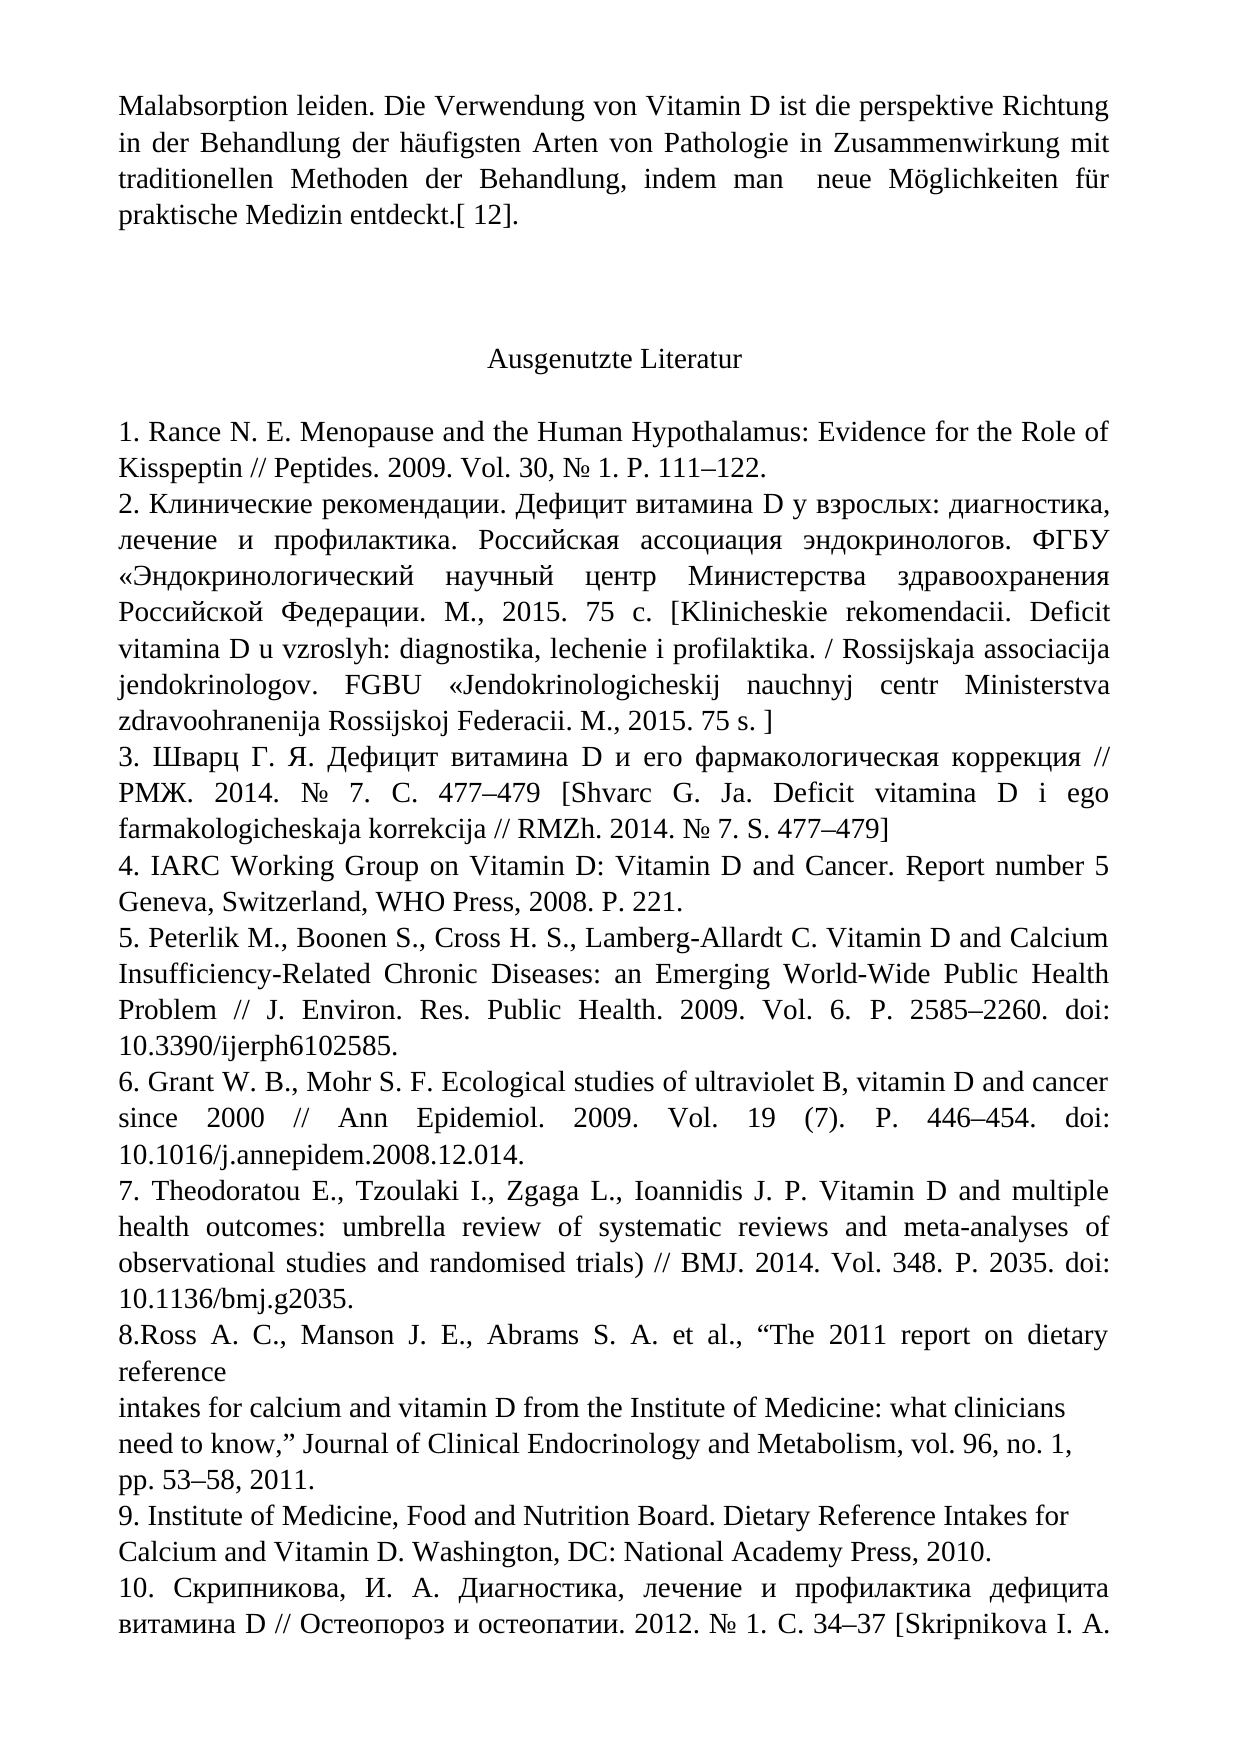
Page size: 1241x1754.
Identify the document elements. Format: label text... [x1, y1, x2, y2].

text 7. Theodoratou E., Tzoulaki I., Zgaga L., Ioannidis J. P. Vitamin D and multiple health outcomes: umbrella review of systematic reviews and meta-analyses of observational studies and randomised trials) // BMJ. 2014. Vol. 348. Р. 2035. doi: 10.1136/bmj.g2035. [118, 1173, 1110, 1315]
text 3. Шварц Г. Я. Дефицит витамина D и его фармакологическая коррекция // РМЖ. 2014. № 7. С. 477–479 [Shvarc G. Ja. Deficit vitamina D i ego farmakologicheskaja korrekcija // RMZh. 2014. № 7. S. 477–479] [118, 739, 1110, 845]
text need to know,” Journal of Clinical Endocrinology and Metabolism, vol. 96, no. 1, [118, 1426, 1110, 1459]
text intakes for calcium and vitamin D from the Institute of Medicine: what clinicians [118, 1390, 1110, 1423]
text 9. Institute of Medicine, Food and Nutrition Board. Dietary Reference Intakes for [118, 1498, 1110, 1532]
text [118, 1571, 1110, 1640]
text 6. Grant W. B., Mohr S. F. Ecological studies of ultraviolet B, vitamin D and cancer since 2000 // Ann Epidemiol. 2009. Vol. 19 (7). Р. 446–454. doi: 10.1016/j.annepidem.2008.12.014. [118, 1064, 1110, 1170]
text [118, 88, 1110, 231]
text Ausgenutzte Literatur [413, 342, 1110, 375]
text 4. IARC Working Group on Vitamin D: Vitamin D and Cancer. Report number 5 Geneva, Switzerland, WHO Press, 2008. P. 221. [118, 848, 1110, 917]
text 2. Клинические рекомендации. Дефицит витамина D у взрослых: диагностика, лечение и профилактика. Российская ассоциация эндокринологов. ФГБУ «Эндокринологический научный центр Министерства здравоохранения Российской Федерации. М., 2015. 75 с. [Klinicheskie rekomendacii. Deficit vitamina D u vzroslyh: diagnostika, lechenie i profilaktika. / Rossijskaja associacija jendokrinologov. FGBU «Jendokrinologicheskij nauchnyj centr Ministerstva zdravoohranenija Rossijskoj Federacii. M., 2015. 75 s. ] [118, 486, 1110, 737]
text 1. Rance N. E. Menopause and the Human Hypothalamus: Evidence for the Role of Kisspeptin // Peptides. 2009. Vol. 30, № 1. P. 111–122. [118, 414, 1110, 483]
text Calcium and Vitamin D. Washington, DC: National Academy Press, 2010. [118, 1534, 1110, 1568]
text 5. Peterlik M., Boonen S., Cross H. S., Lamberg-Allardt C. Vitamin D and Calcium Insufficiency-Related Chronic Diseases: an Emerging World-Wide Public Health Problem // J. Environ. Res. Public Health. 2009. Vol. 6. Р. 2585–2260. doi: 10.3390/ijerph6102585. [118, 920, 1110, 1062]
text pp. 53–58, 2011. [118, 1462, 1110, 1496]
text 8.Ross A. C., Manson J. E., Abrams S. A. et al., “The 2011 report on dietary reference [118, 1317, 1110, 1387]
